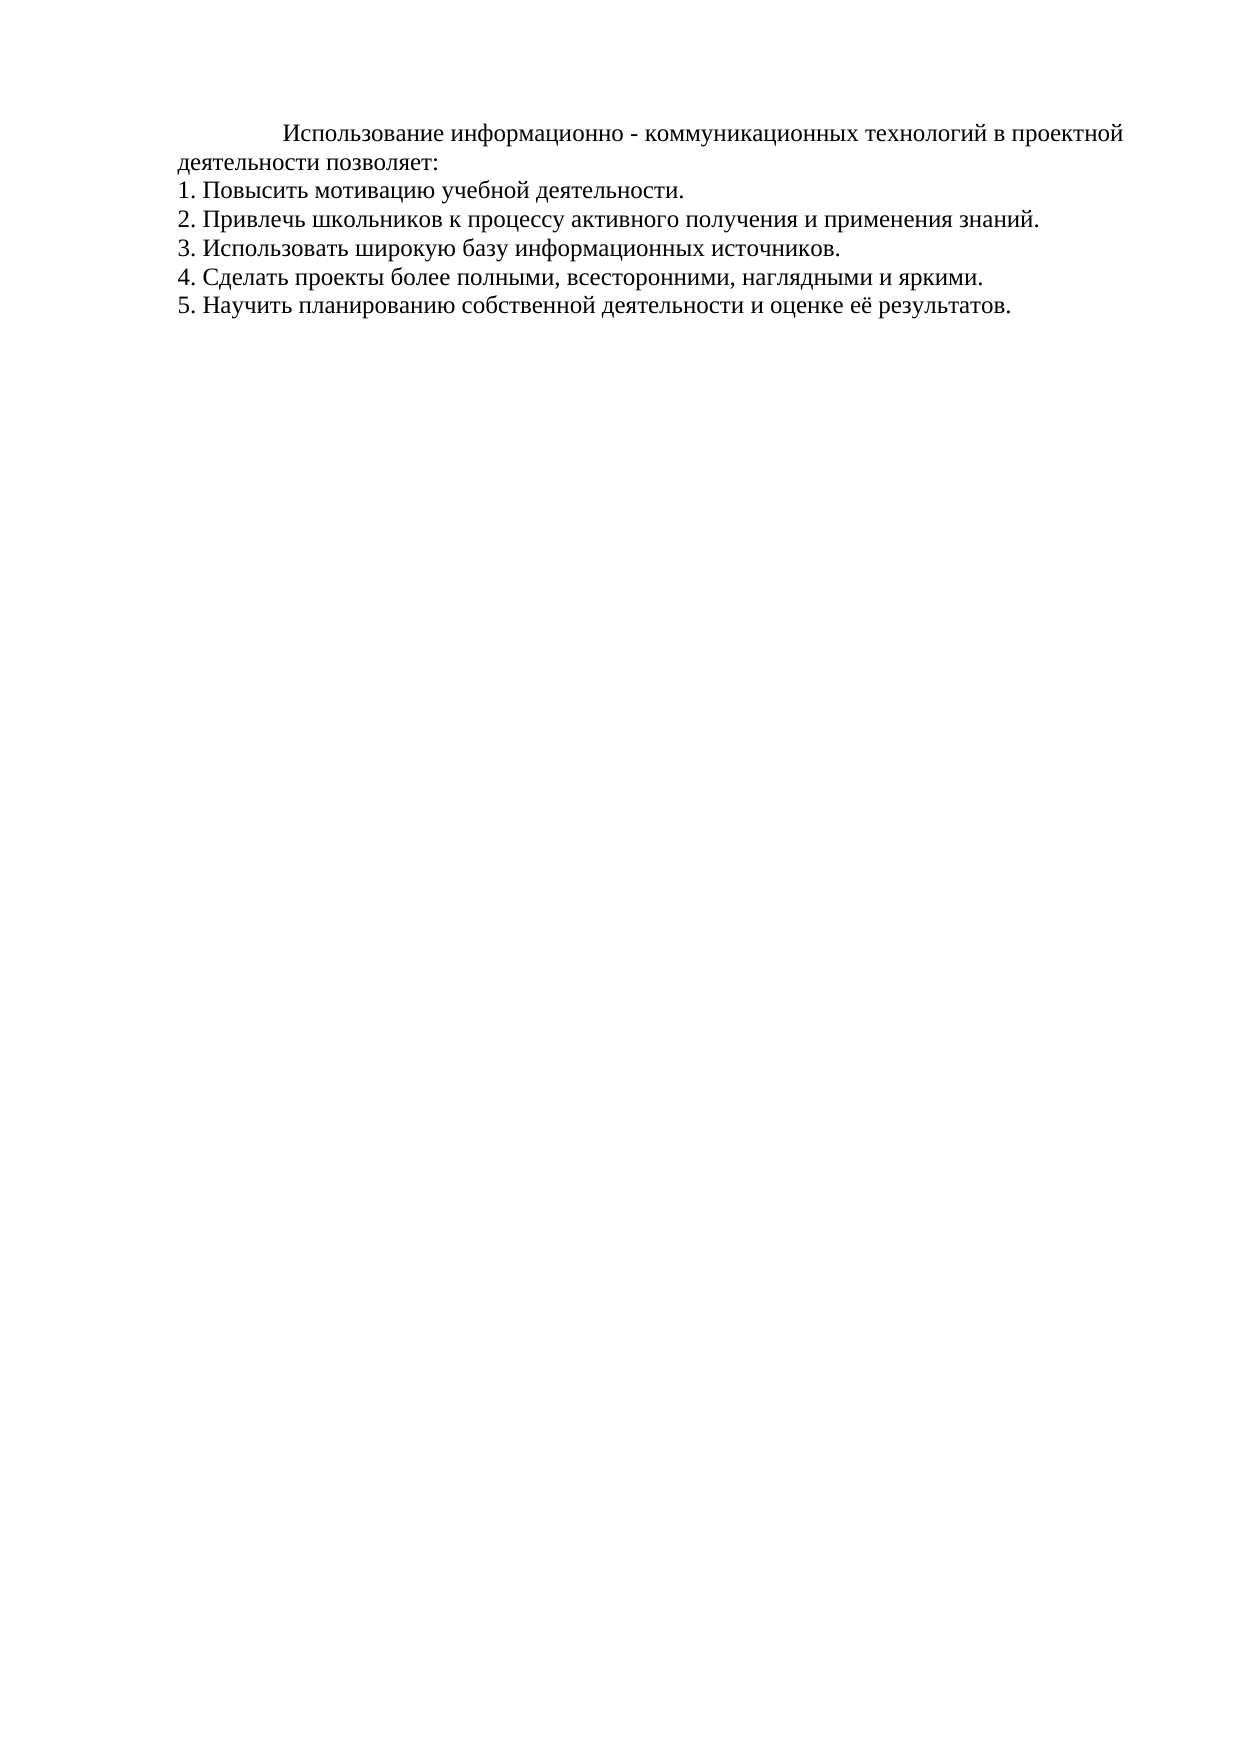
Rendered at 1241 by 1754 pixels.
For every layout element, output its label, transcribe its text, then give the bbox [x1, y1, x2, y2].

text Использование информационно - коммуникационных технологий в проектной деятельности позволяет: 1. Повысить мотивацию учебной деятельности. 2. Привлечь школьников к процессу активного получения и применения знаний. 3. Использовать широкую базу информационных источников. 4. Сделать проекты более полными, всесторонними, наглядными и яркими. 5. Научить планированию собственной деятельности и оценке её результатов. [177, 118, 1152, 319]
